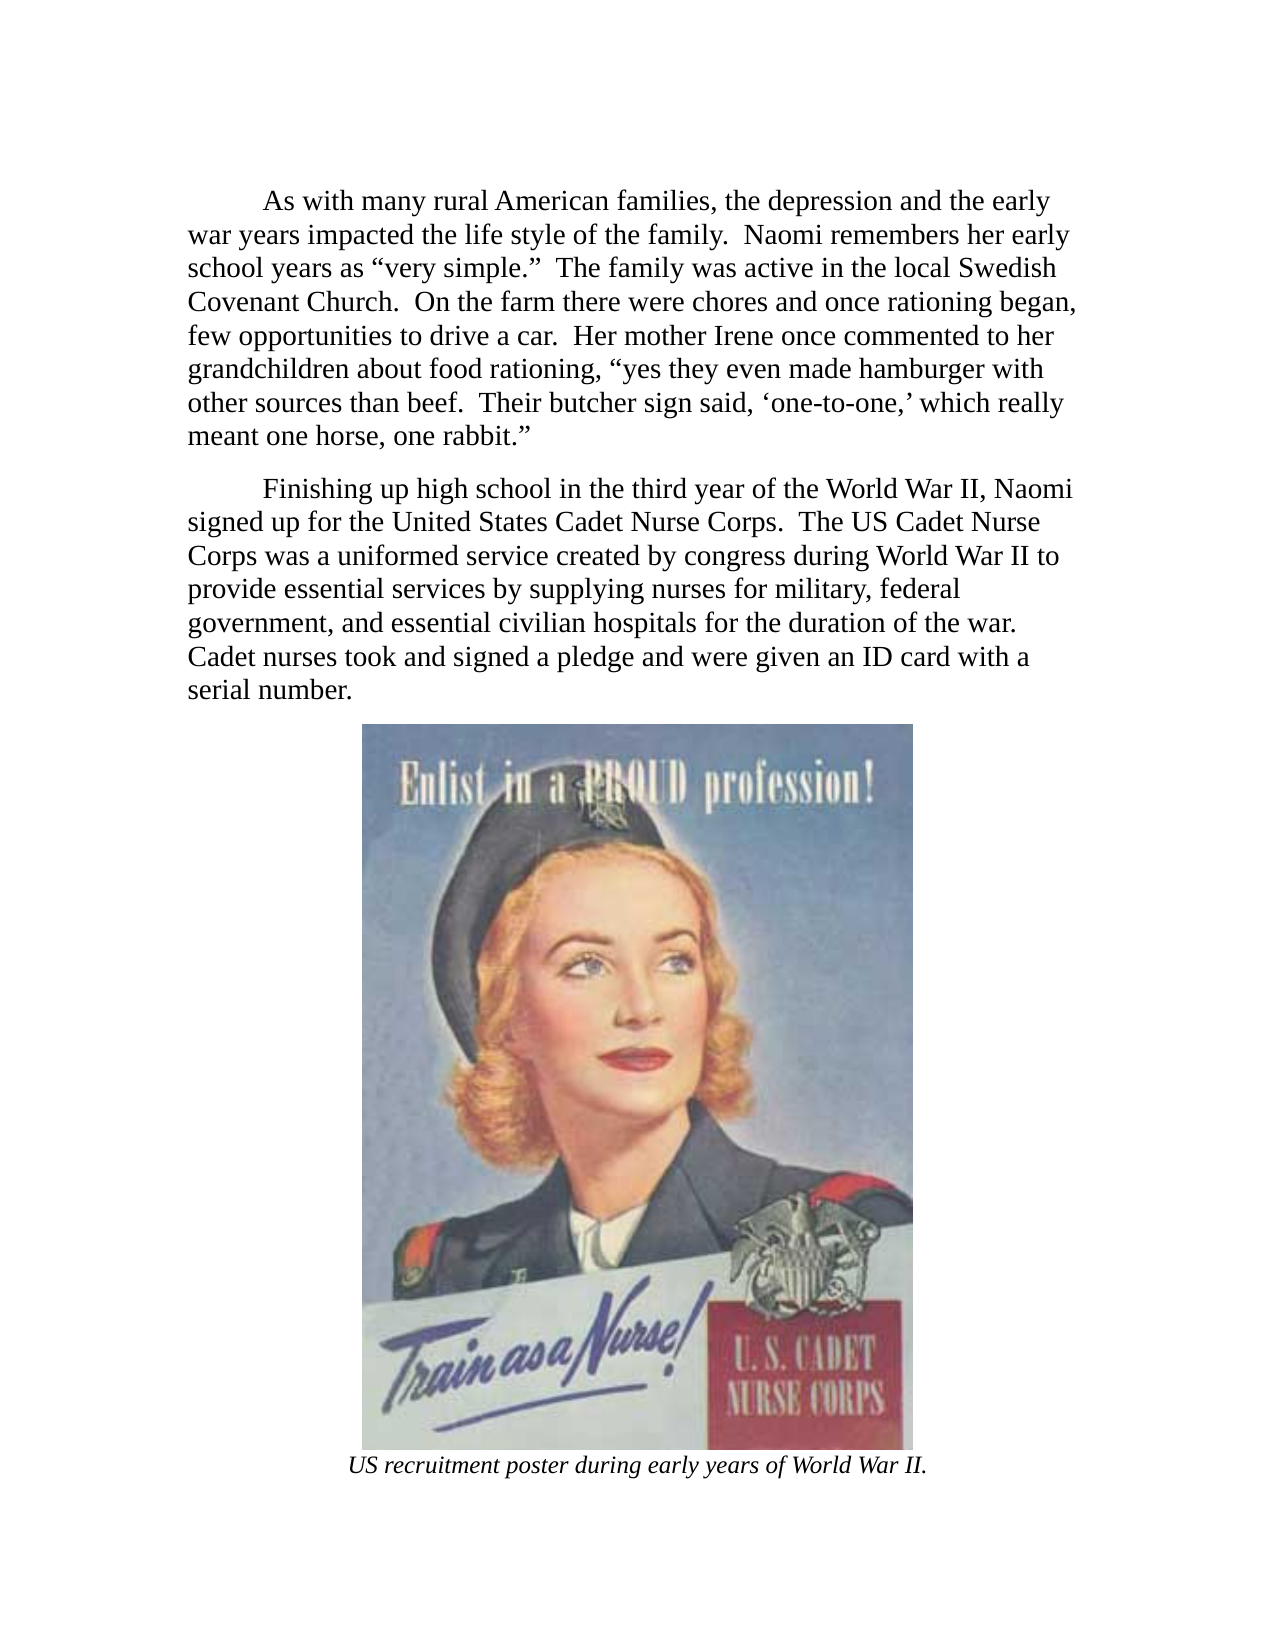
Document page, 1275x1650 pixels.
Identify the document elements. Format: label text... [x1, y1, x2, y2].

text US recruitment poster during early years of World War II. [187, 1450, 1087, 1479]
text As with many rural American families, the depression and the early war years impacted the life style of the family. Naomi remembers her early school years as “very simple.” The family was active in the local Swedish Covenant Church. On the farm there were chores and once rationing began, few opportunities to drive a car. Her mother Irene once commented to her grandchildren about food rationing, “yes they even made hamburger with other sources than beef. Their butcher sign said, ‘one-to-one,’ which really meant one horse, one rabbit.” [187, 183, 1087, 452]
text Finishing up high school in the third year of the World War II, Naomi signed up for the United States Cadet Nurse Corps. The US Cadet Nurse Corps was a uniformed service created by congress during World War II to provide essential services by supplying nurses for military, federal government, and essential civilian hospitals for the duration of the war. Cadet nurses took and signed a pledge and were given an ID card with a serial number. [187, 471, 1087, 706]
picture [362, 724, 913, 1450]
